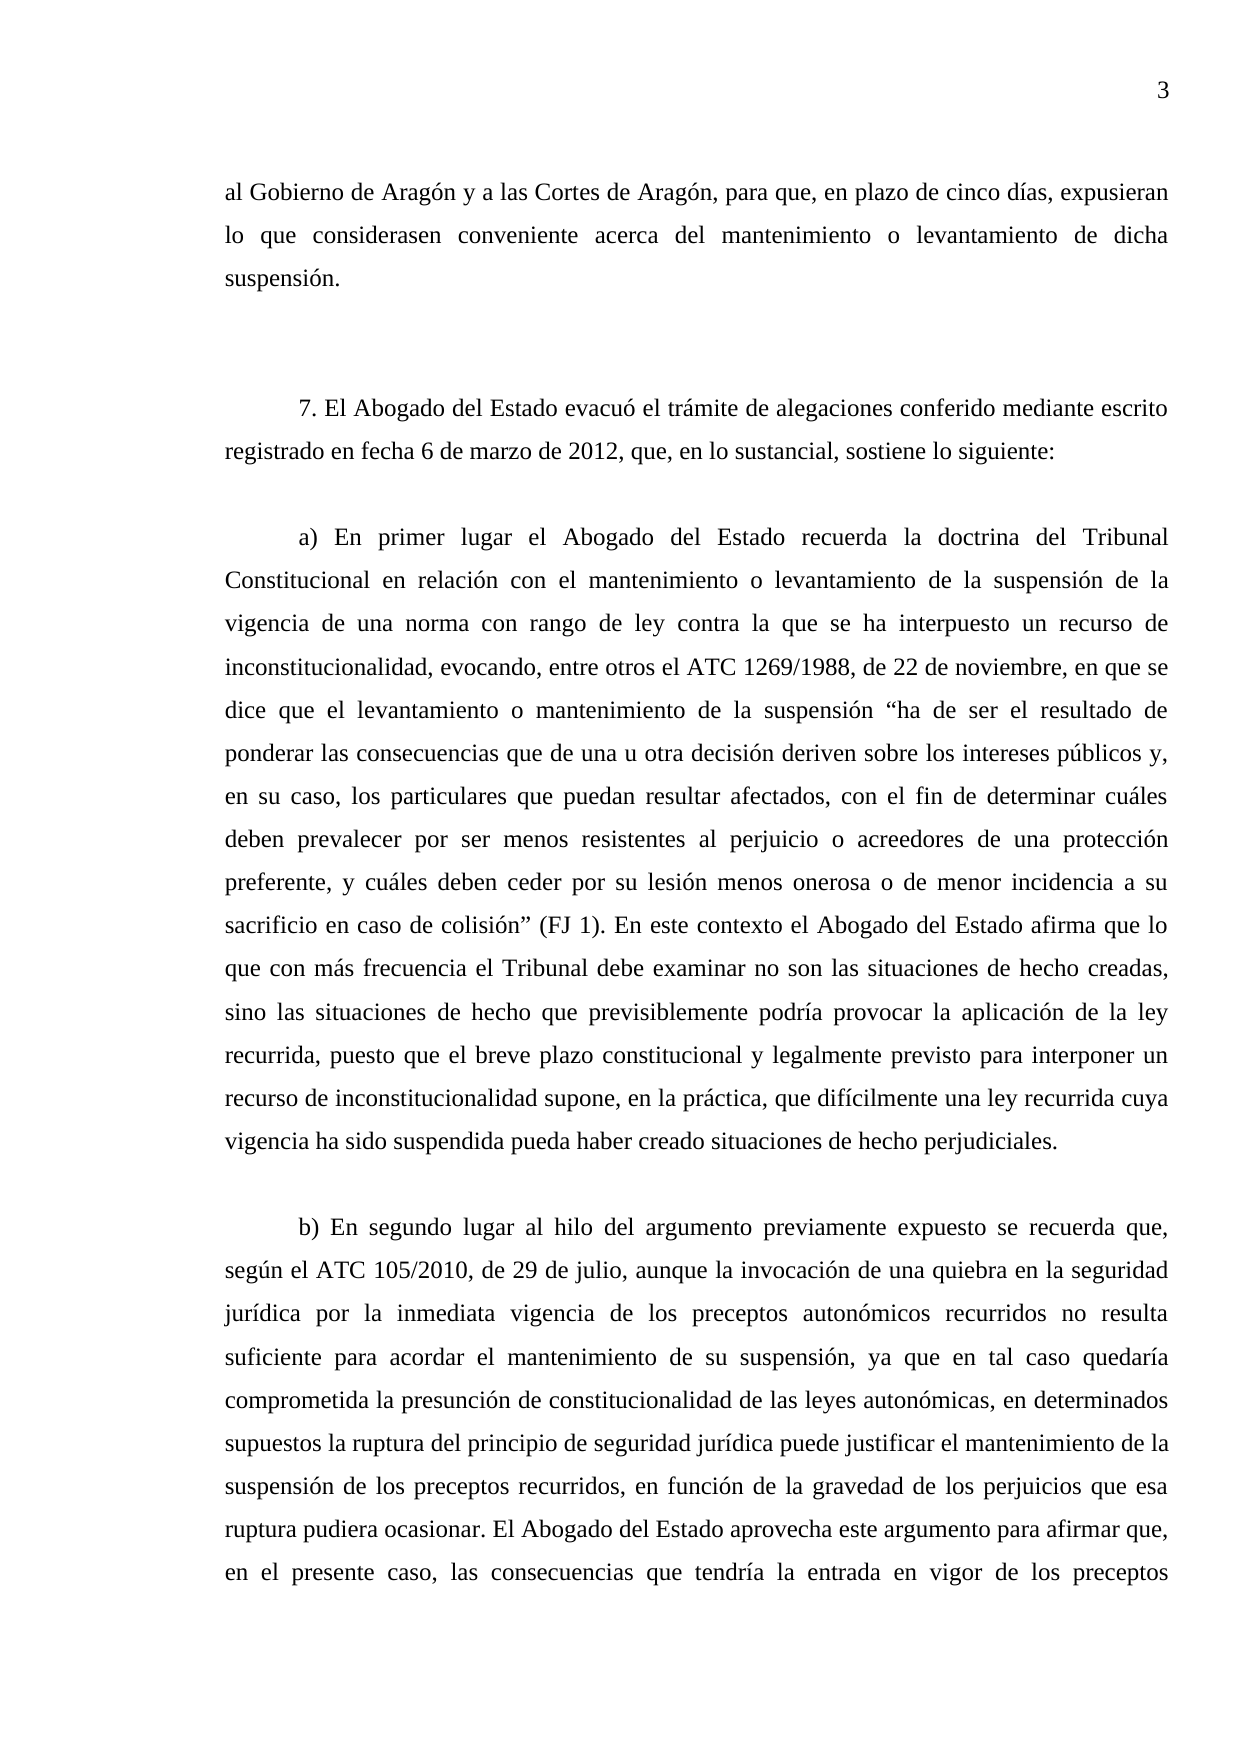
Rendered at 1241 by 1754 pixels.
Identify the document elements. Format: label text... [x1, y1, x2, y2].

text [224, 177, 1169, 292]
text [224, 1212, 1169, 1586]
text 7. El Abogado del Estado evacuó el trámite de alegaciones conferido mediante escrito registrado en fecha 6 de marzo de 2012, que, en lo sustancial, sostiene lo siguiente: [224, 393, 1169, 465]
text a) En primer lugar el Abogado del Estado recuerda la doctrina del Tribunal Constitucional en relación con el mantenimiento o levantamiento de la suspensión de la vigencia de una norma con rango de ley contra la que se ha interpuesto un recurso de inconstitucionalidad, evocando, entre otros el ATC 1269/1988, de 22 de noviembre, en que se dice que el levantamiento o mantenimiento de la suspensión “ha de ser el resultado de ponderar las consecuencias que de una u otra decisión deriven sobre los intereses públicos y, en su caso, los particulares que puedan resultar afectados, con el fin de determinar cuáles deben prevalecer por ser menos resistentes al perjuicio o acreedores de una protección preferente, y cuáles deben ceder por su lesión menos onerosa o de menor incidencia a su sacrificio en caso de colisión” (FJ 1). En este contexto el Abogado del Estado afirma que lo que con más frecuencia el Tribunal debe examinar no son las situaciones de hecho creadas, sino las situaciones de hecho que previsiblemente podría provocar la aplicación de la ley recurrida, puesto que el breve plazo constitucional y legalmente previsto para interponer un recurso de inconstitucionalidad supone, en la práctica, que difícilmente una ley recurrida cuya vigencia ha sido suspendida pueda haber creado situaciones de hecho perjudiciales. [224, 522, 1169, 1155]
